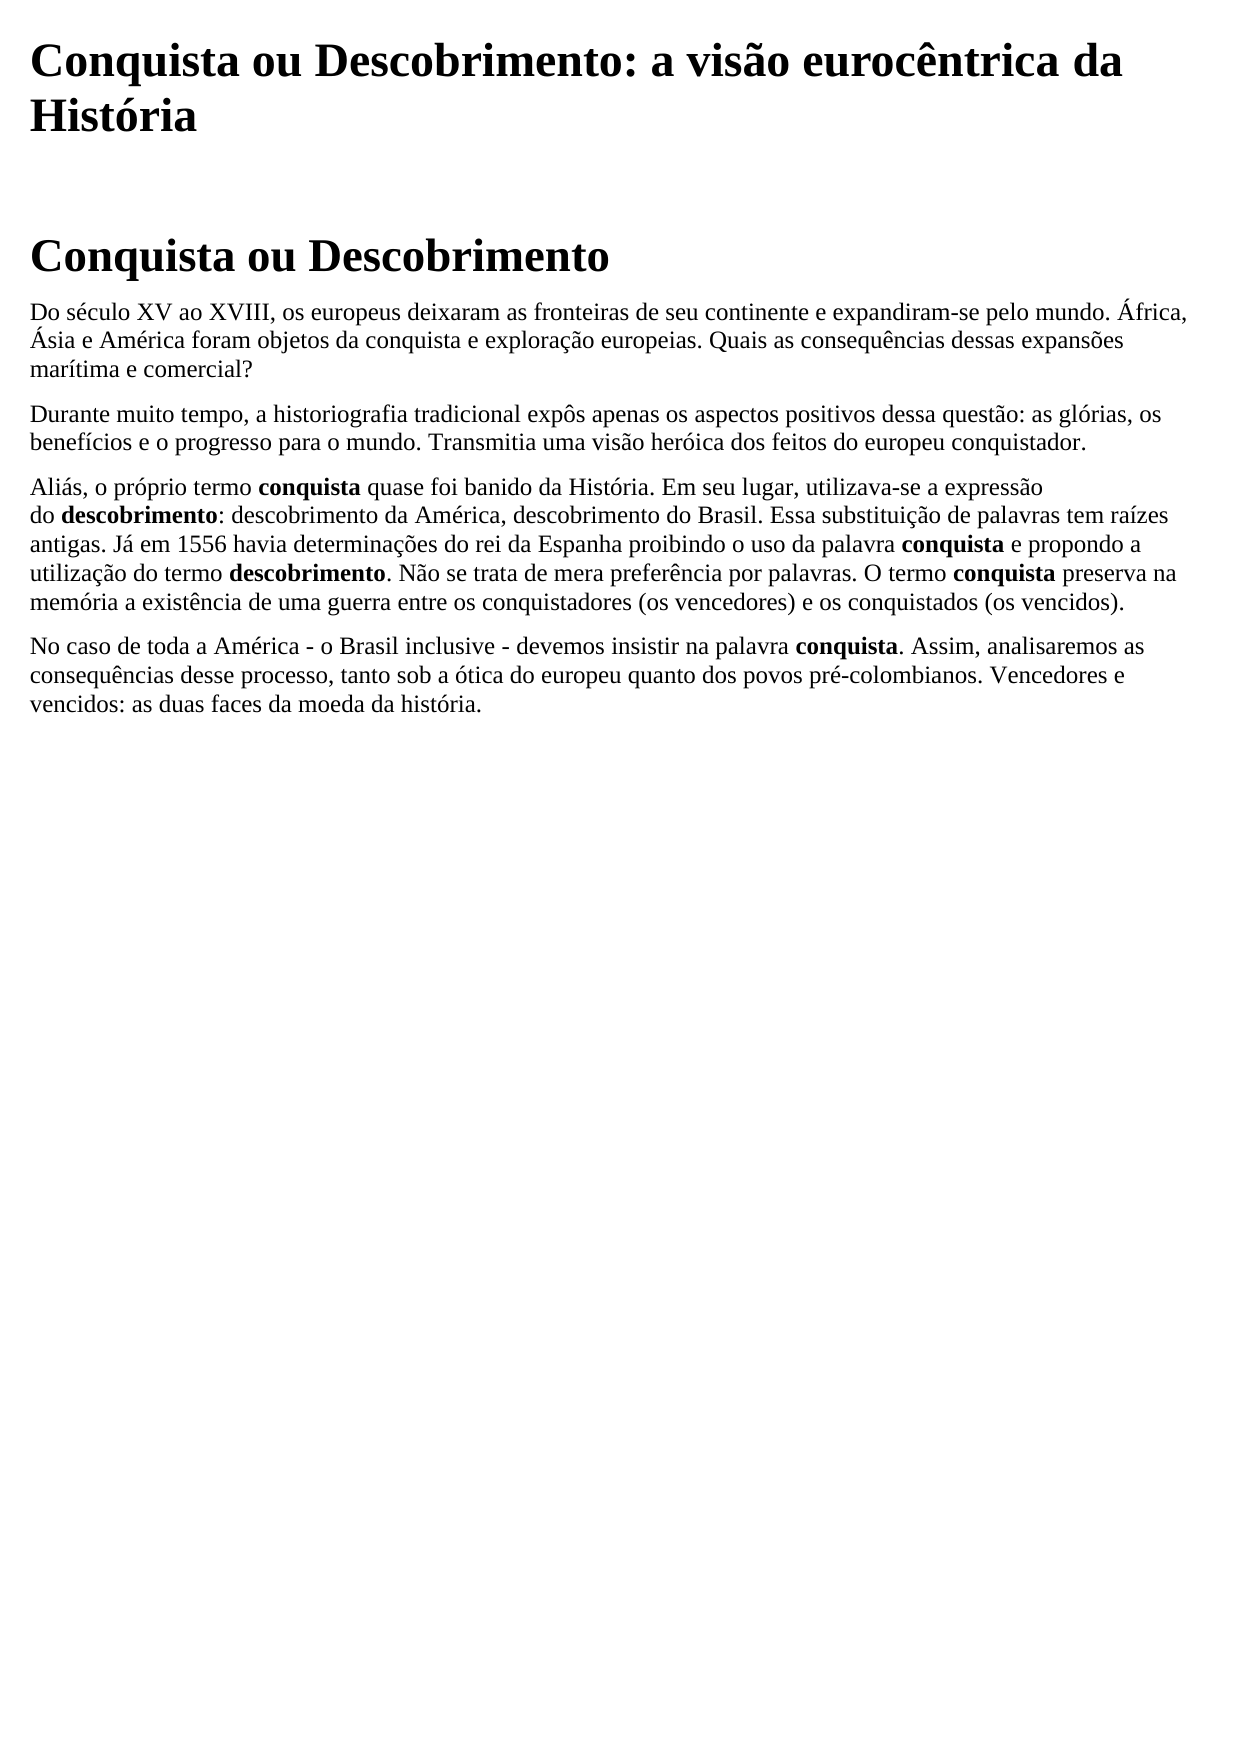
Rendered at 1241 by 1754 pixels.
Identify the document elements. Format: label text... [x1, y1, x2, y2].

text Aliás, o próprio termo conquista quase foi banido da História. Em seu lugar, utilizava-se a expressão do descobrimento: descobrimento da América, descobrimento do Brasil. Essa substituição de palavras tem raízes antigas. Já em 1556 havia determinações do rei da Espanha proibindo o uso da palavra conquista e propondo a utilização do termo descobrimento. Não se trata de mera preferência por palavras. O termo conquista preserva na memória a existência de uma guerra entre os conquistadores (os vencedores) e os conquistados (os vencidos). [29, 472, 1211, 616]
text Durante muito tempo, a historiografia tradicional expôs apenas os aspectos positivos dessa questão: as glórias, os benefícios e o progresso para o mundo. Transmitia uma visão heróica dos feitos do europeu conquistador. [29, 399, 1211, 456]
text Conquista ou Descobrimento [29, 227, 1211, 281]
text Do século XV ao XVIII, os europeus deixaram as fronteiras de seu continente e expandiram-se pelo mundo. África, Ásia e América foram objetos da conquista e exploração europeias. Quais as consequências dessas expansões marítima e comercial? [29, 297, 1211, 383]
text Conquista ou Descobrimento: a visão eurocêntrica da História [29, 31, 1211, 141]
text No caso de toda a América - o Brasil inclusive - devemos insistir na palavra conquista. Assim, analisaremos as consequências desse processo, tanto sob a ótica do europeu quanto dos povos pré-colombianos. Vencedores e vencidos: as duas faces da moeda da história. [29, 631, 1211, 717]
